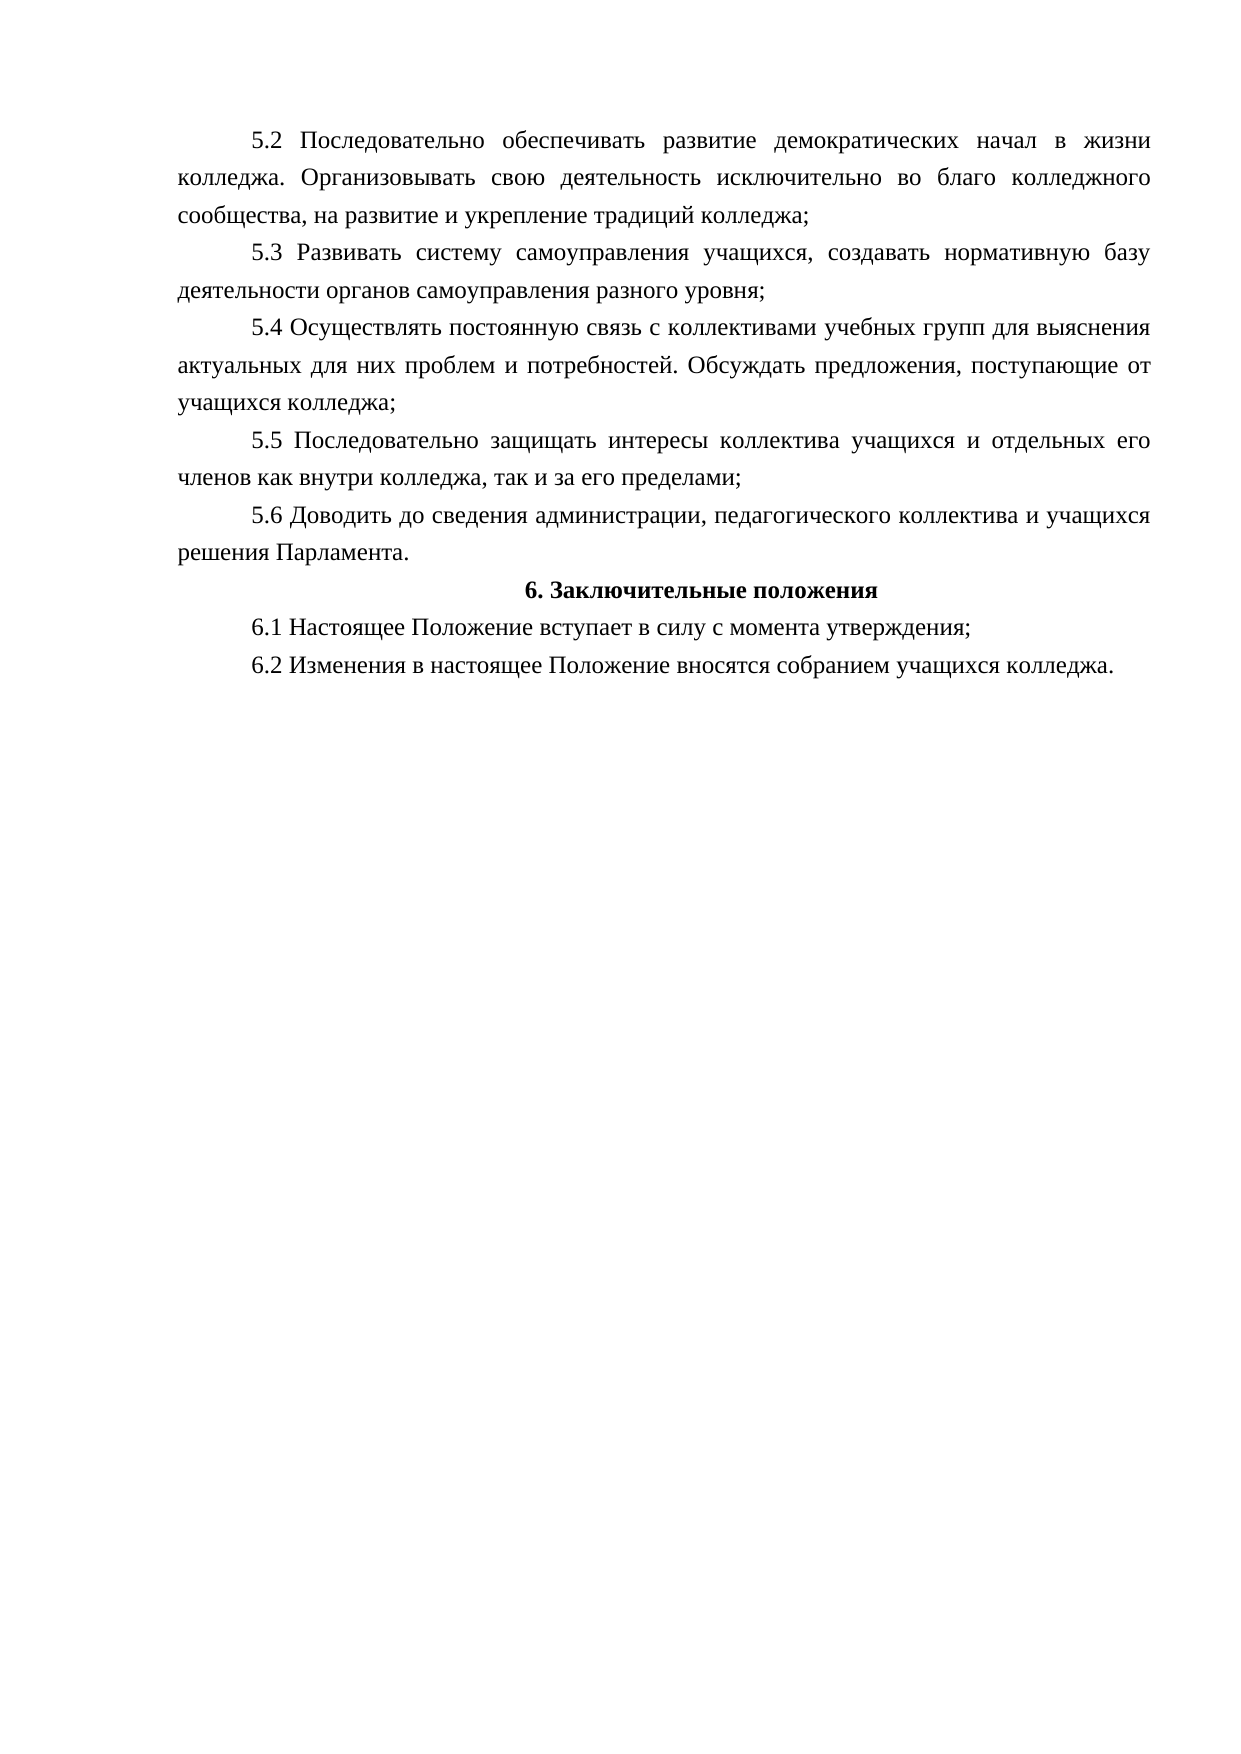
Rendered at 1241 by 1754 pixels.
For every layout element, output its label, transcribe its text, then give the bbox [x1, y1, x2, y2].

text 5.3 Развивать систему самоуправления учащихся, создавать нормативную базу деятельности органов самоуправления разного уровня; [177, 231, 1152, 306]
text 6.1 Настоящее Положение вступает в силу с момента утверждения; [177, 606, 1152, 643]
text 6. Заключительные положения [177, 568, 1152, 606]
text 5.6 Доводить до сведения администрации, педагогического коллектива и учащихся решения Парламента. [177, 493, 1152, 568]
text 5.4 Осуществлять постоянную связь с коллективами учебных групп для выяснения актуальных для них проблем и потребностей. Обсуждать предложения, поступающие от учащихся колледжа; [177, 306, 1152, 418]
text 5.2 Последовательно обеспечивать развитие демократических начал в жизни колледжа. Организовывать свою деятельность исключительно во благо колледжного сообщества, на развитие и укрепление традиций колледжа; [177, 118, 1152, 231]
text 6.2 Изменения в настоящее Положение вносятся собранием учащихся колледжа. [177, 643, 1152, 681]
text 5.5 Последовательно защищать интересы коллектива учащихся и отдельных его членов как внутри колледжа, так и за его пределами; [177, 418, 1152, 493]
